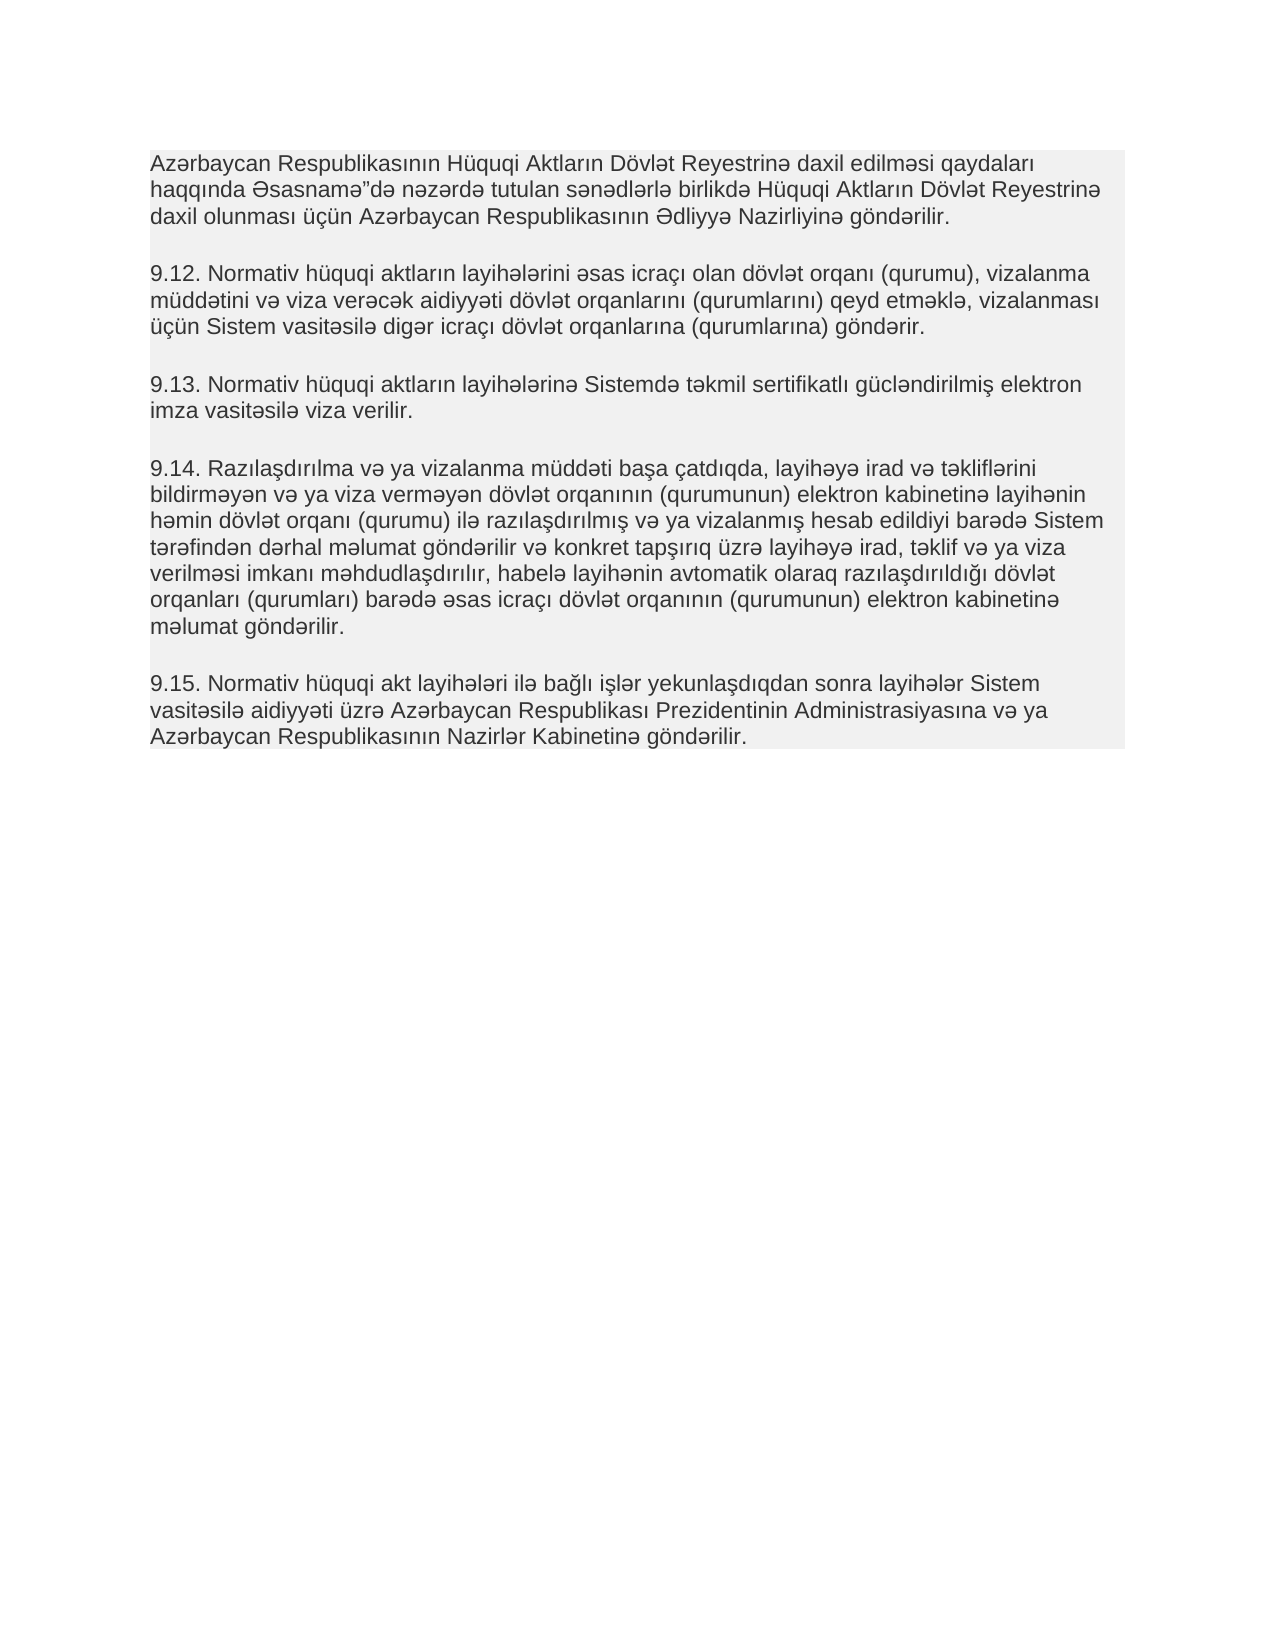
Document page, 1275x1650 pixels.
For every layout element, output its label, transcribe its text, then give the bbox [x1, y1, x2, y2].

text 9.14. Razılaşdırılma və ya vizalanma müddəti başa çatdıqda, layihəyə irad və təkliflərini bildirməyən və ya viza verməyən dövlət orqanının (qurumunun) elektron kabinetinə layihənin həmin dövlət orqanı (qurumu) ilə razılaşdırılmış və ya vizalanmış hesab edildiyi barədə Sistem tərəfindən dərhal məlumat göndərilir və konkret tapşırıq üzrə layihəyə irad, təklif və ya viza verilməsi imkanı məhdudlaşdırılır, habelə layihənin avtomatik olaraq razılaşdırıldığı dövlət orqanları (qurumları) barədə əsas icraçı dövlət orqanının (qurumunun) elektron kabinetinə məlumat göndərilir. [150, 454, 1125, 639]
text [150, 150, 1125, 229]
text 9.15. Normativ hüquqi akt layihələri ilə bağlı işlər yekunlaşdıqdan sonra layihələr Sistem vasitəsilə aidiyyəti üzrə Azərbaycan Respublikası Prezidentinin Administrasiyasına və ya Azərbaycan Respublikasının Nazirlər Kabinetinə göndərilir. [150, 670, 1125, 749]
text 9.13. Normativ hüquqi aktların layihələrinə Sistemdə təkmil sertifikatlı gücləndirilmiş elektron imza vasitəsilə viza verilir. [150, 371, 1125, 423]
text 9.12. Normativ hüquqi aktların layihələrini əsas icraçı olan dövlət orqanı (qurumu), vizalanma müddətini və viza verəcək aidiyyəti dövlət orqanlarını (qurumlarını) qeyd etməklə, vizalanması üçün Sistem vasitəsilə digər icraçı dövlət orqanlarına (qurumlarına) göndərir. [150, 260, 1125, 339]
